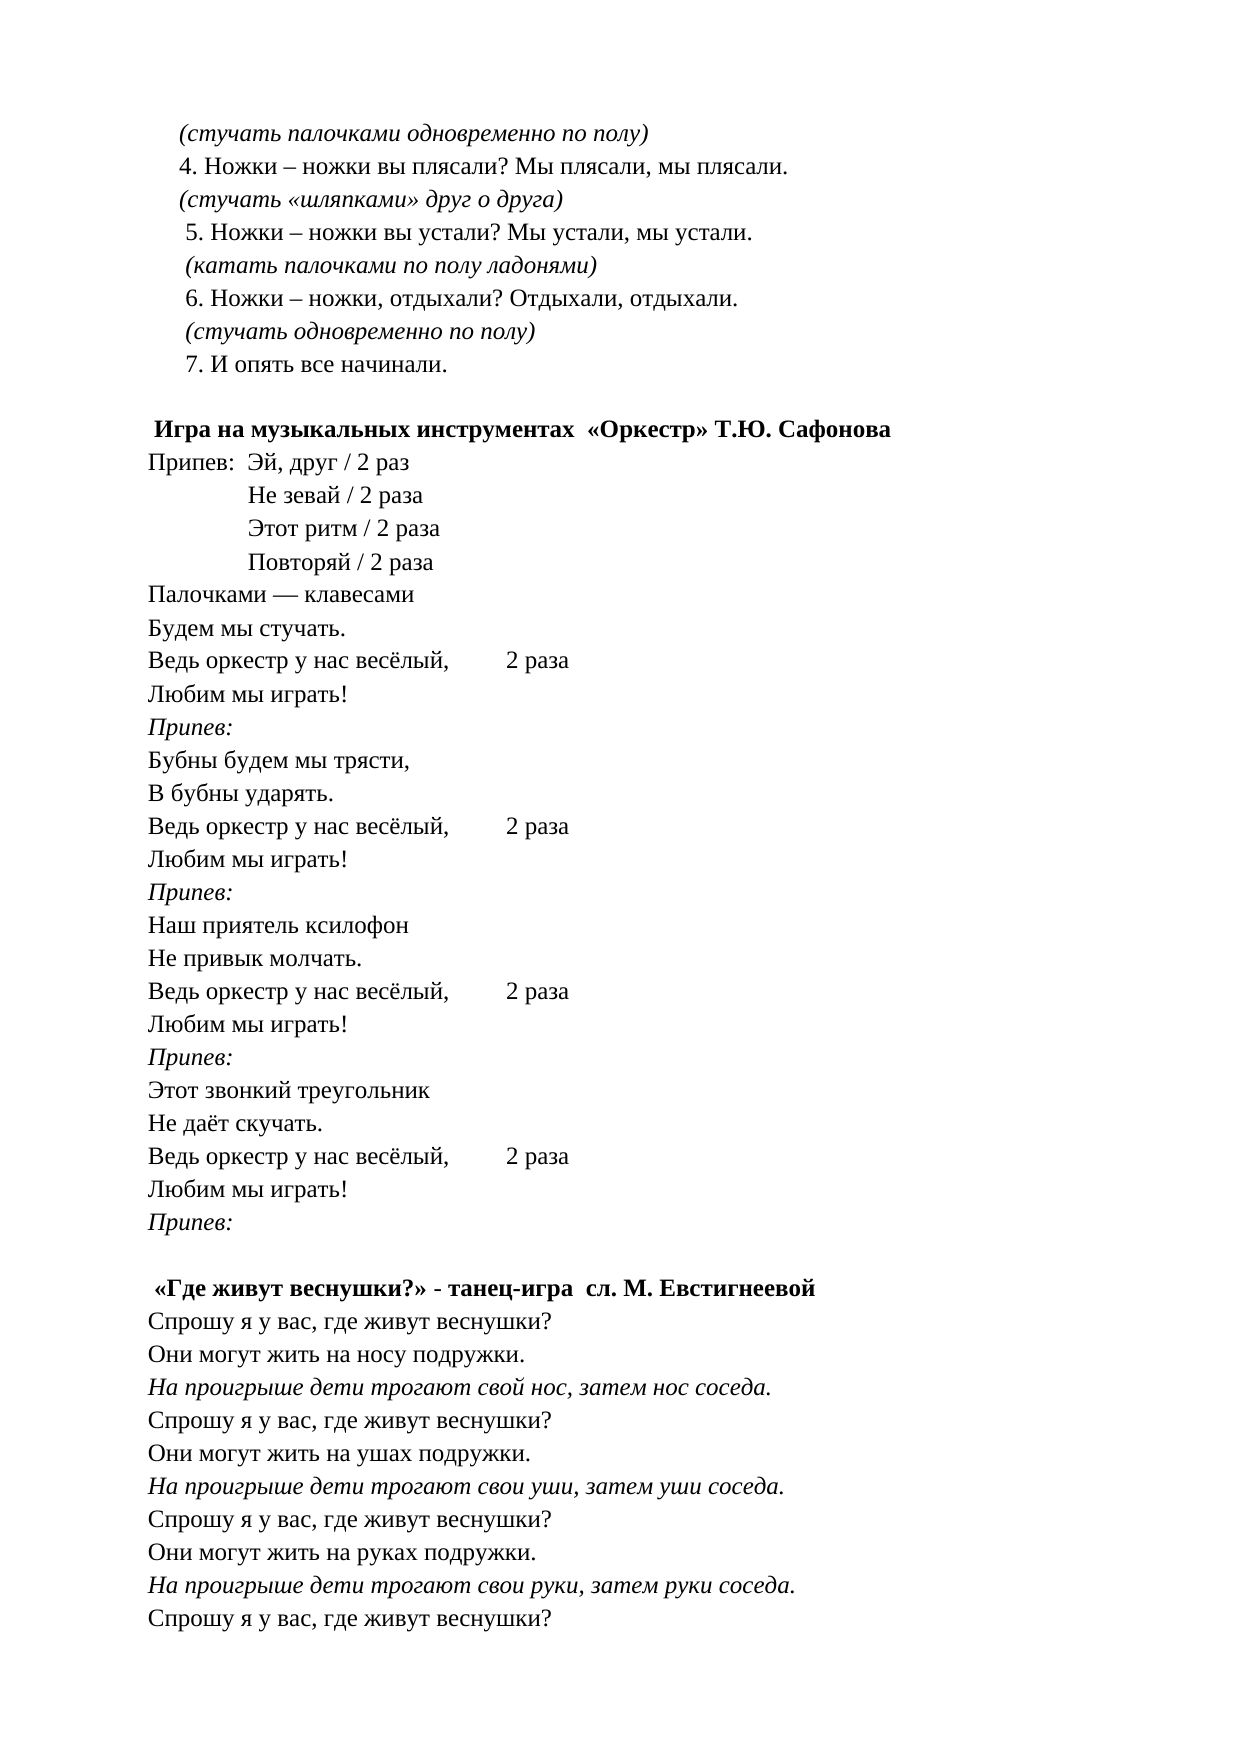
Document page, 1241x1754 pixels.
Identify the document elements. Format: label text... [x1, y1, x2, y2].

text Игра на музыкальных инструментах «Оркестр» Т.Ю. Сафонова [148, 414, 1152, 443]
text Спрошу я у вас, где живут веснушки? [148, 1306, 1152, 1335]
text Ведь оркестр у нас весёлый, 2 раза [148, 1141, 1152, 1170]
text На проигрыше дети трогают свой нос, затем нос соседа. [148, 1372, 1152, 1401]
text Повторяй / 2 раза [148, 547, 1152, 575]
text Любим мы играть! [148, 679, 1152, 707]
text 7. И опять все начинали. [148, 349, 1152, 378]
text Они могут жить на ушах подружки. [148, 1438, 1152, 1467]
text Спрошу я у вас, где живут веснушки? [148, 1603, 1152, 1632]
text Ведь оркестр у нас весёлый, 2 раза [148, 976, 1152, 1004]
text Палочками — клавесами [148, 579, 1152, 608]
text «Где живут веснушки?» - танец-игра сл. М. Евстигнеевой [148, 1273, 1152, 1302]
text Припев: [148, 1042, 1152, 1071]
text (стучать палочками одновременно по полу) [148, 118, 1152, 147]
text 6. Ножки – ножки, отдыхали? Отдыхали, отдыхали. [148, 283, 1152, 312]
text Припев: [148, 1207, 1152, 1236]
text Спрошу я у вас, где живут веснушки? [148, 1504, 1152, 1533]
text Припев: [148, 712, 1152, 740]
text Не привык молчать. [148, 943, 1152, 972]
text На проигрыше дети трогают свои уши, затем уши соседа. [148, 1471, 1152, 1500]
text Любим мы играть! [148, 1009, 1152, 1038]
text (катать палочками по полу ладонями) [148, 250, 1152, 279]
text Припев: Эй, друг / 2 раз [148, 447, 1152, 476]
text Бубны будем мы трясти, [148, 745, 1152, 773]
text Не зевай / 2 раза [148, 481, 1152, 509]
text Они могут жить на руках подружки. [148, 1537, 1152, 1566]
text Будем мы стучать. [148, 613, 1152, 641]
text Любим мы играть! [148, 844, 1152, 872]
text Не даёт скучать. [148, 1108, 1152, 1137]
text (стучать «шляпками» друг о друга) [148, 184, 1152, 213]
text Спрошу я у вас, где живут веснушки? [148, 1405, 1152, 1434]
text Они могут жить на носу подружки. [148, 1339, 1152, 1368]
text Ведь оркестр у нас весёлый, 2 раза [148, 811, 1152, 839]
text На проигрыше дети трогают свои руки, затем руки соседа. [148, 1570, 1152, 1599]
text В бубны ударять. [148, 778, 1152, 806]
text Ведь оркестр у нас весёлый, 2 раза [148, 646, 1152, 674]
text Наш приятель ксилофон [148, 910, 1152, 938]
text 4. Ножки – ножки вы плясали? Мы плясали, мы плясали. [148, 151, 1152, 180]
text Этот звонкий треугольник [148, 1075, 1152, 1104]
text (стучать одновременно по полу) [148, 316, 1152, 345]
text Припев: [148, 877, 1152, 906]
text Любим мы играть! [148, 1174, 1152, 1203]
text Этот ритм / 2 раза [148, 513, 1152, 542]
text 5. Ножки – ножки вы устали? Мы устали, мы устали. [148, 217, 1152, 246]
